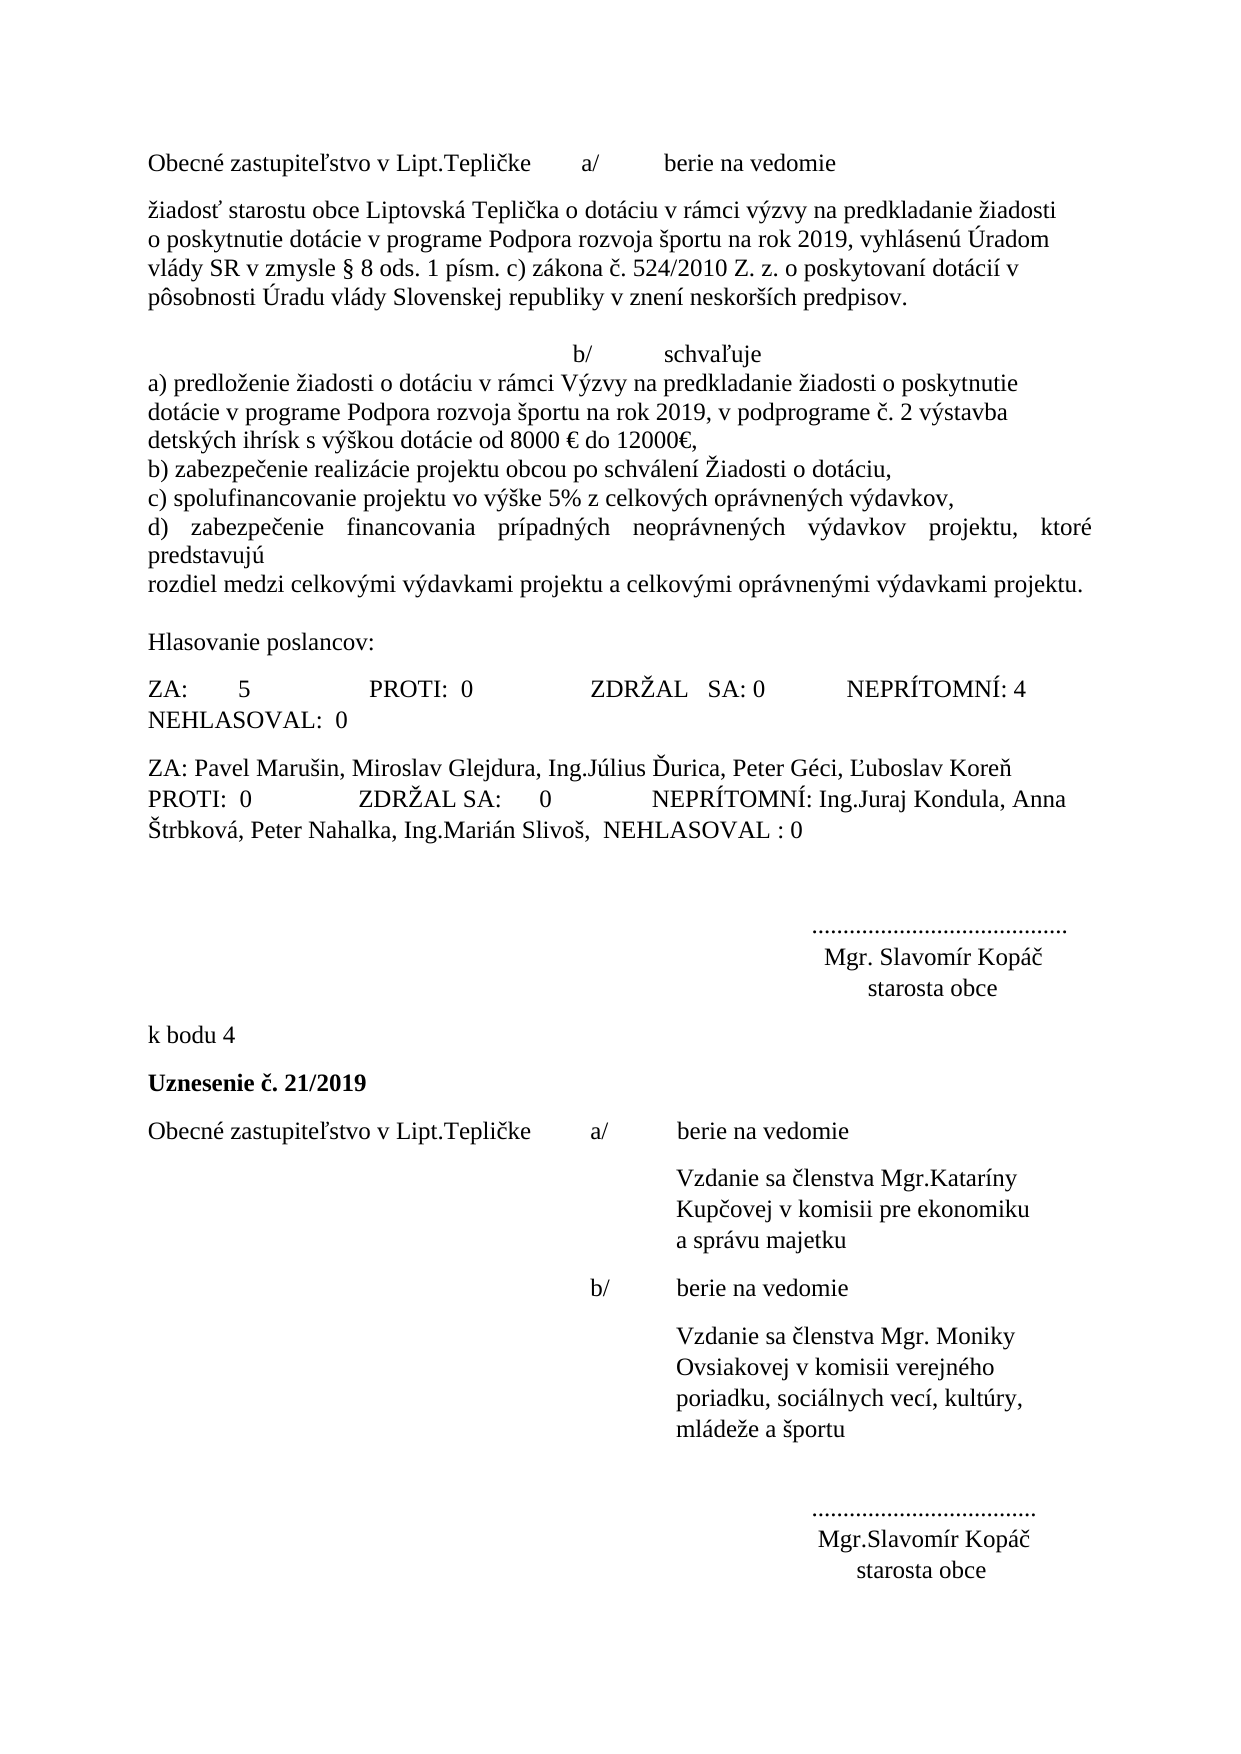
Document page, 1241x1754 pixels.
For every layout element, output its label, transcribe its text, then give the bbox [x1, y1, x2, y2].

text Hlasovanie poslancov: [148, 627, 1093, 655]
text k bodu 4 [148, 1020, 1093, 1049]
text ZA: 5 PROTI: 0 ZDRŽAL SA: 0 NEPRÍTOMNÍ: 4 NEHLASOVAL: 0 [148, 674, 1093, 734]
text ......................................... Mgr. Slavomír Kopáč starosta obce [148, 911, 1093, 1001]
text b/ berie na vedomie [148, 1273, 1093, 1302]
text b) zabezpečenie realizácie projektu obcou po schválení Žiadosti o dotáciu, [148, 454, 1093, 483]
text rozdiel medzi celkovými výdavkami projektu a celkovými oprávnenými výdavkami projektu. [148, 569, 1093, 598]
text Vzdanie sa členstva Mgr.Kataríny Kupčovej v komisii pre ekonomiku a správu majetku [676, 1163, 1093, 1254]
text d) zabezpečenie financovania prípadných neoprávnených výdavkov projektu, ktoré predstavujú [148, 512, 1093, 569]
text Uznesenie č. 21/2019 [148, 1068, 1093, 1097]
text c) spolufinancovanie projektu vo výške 5% z celkových oprávnených výdavkov, [148, 483, 1093, 512]
text a) predloženie žiadosti o dotáciu v rámci Výzvy na predkladanie žiadosti o poskytnutie dotácie v programe Podpora rozvoja športu na rok 2019, v podprograme č. 2 výstavba detských ihrísk s výškou dotácie od 8000 € do 12000€, [148, 368, 1093, 454]
text .................................... Mgr.Slavomír Kopáč starosta obce [148, 1462, 1093, 1584]
text b/ schvaľuje [148, 339, 1093, 368]
text Obecné zastupiteľstvo v Lipt.Tepličke a/ berie na vedomie [148, 148, 1093, 176]
text Vzdanie sa členstva Mgr. Moniky Ovsiakovej v komisii verejného poriadku, sociálnych vecí, kultúry, mládeže a športu [676, 1321, 1093, 1443]
text ZA: Pavel Marušin, Miroslav Glejdura, Ing.Július Ďurica, Peter Géci, Ľuboslav Koreň PROTI: 0 ZDRŽAL SA: 0 NEPRÍTOMNÍ: Ing.Juraj Kondula, Anna Štrbková, Peter Nahalka, Ing.Marián Slivoš, NEHLASOVAL : 0 [148, 753, 1093, 844]
text žiadosť starostu obce Liptovská Teplička o dotáciu v rámci výzvy na predkladanie žiadosti o poskytnutie dotácie v programe Podpora rozvoja športu na rok 2019, vyhlásenú Úradom vlády SR v zmysle § 8 ods. 1 písm. c) zákona č. 524/2010 Z. z. o poskytovaní dotácií v pôsobnosti Úradu vlády Slovenskej republiky v znení neskorších predpisov. [148, 195, 1093, 310]
text Obecné zastupiteľstvo v Lipt.Tepličke a/ berie na vedomie [148, 1116, 1093, 1144]
